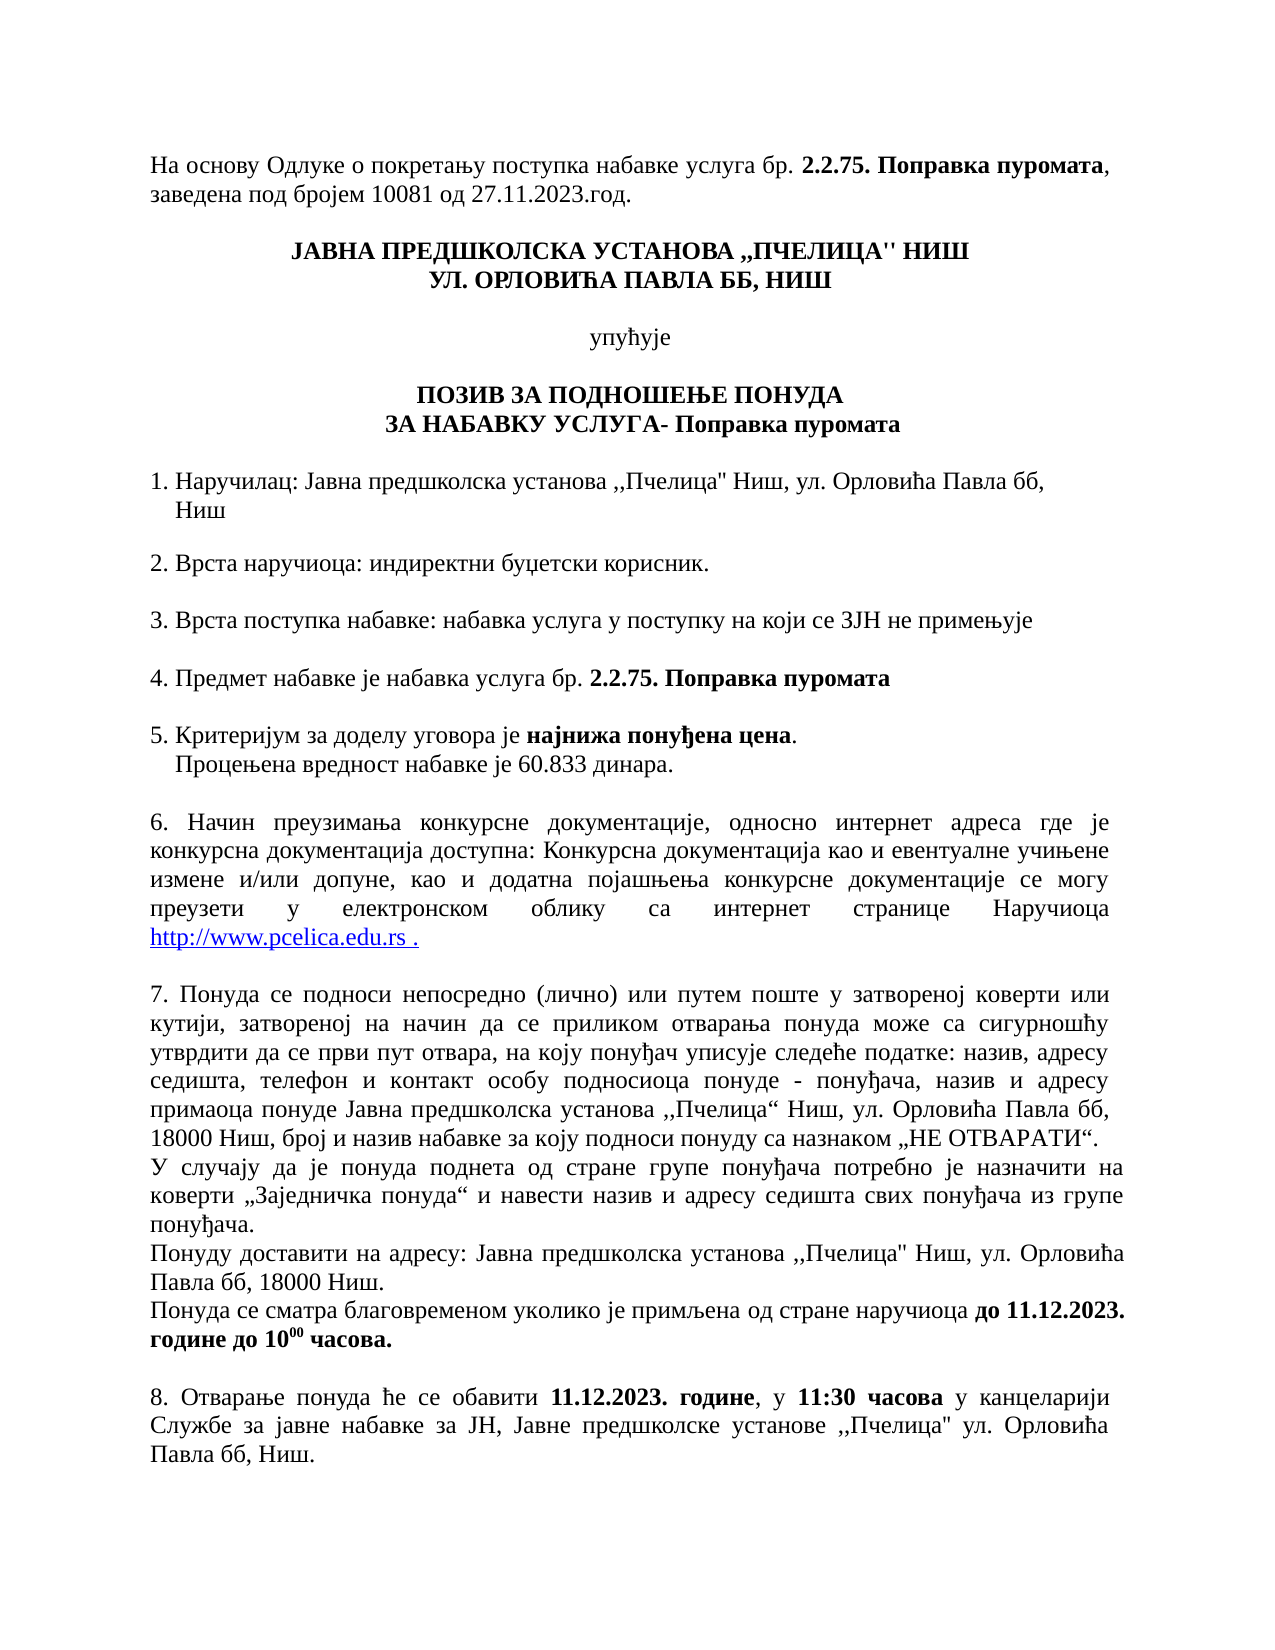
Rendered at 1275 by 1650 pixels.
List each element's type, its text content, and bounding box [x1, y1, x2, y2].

text На основу Oдлуке о покретању поступка набавке услуга бр. 2.2.75. Поправка пуромата, заведена под бројем 10081 од 27.11.2023.год. [150, 150, 1110, 207]
text 6. Начин преузимања конкурсне документације, односно интернет адреса где је конкурсна документација доступна: Конкурсна документација као и евентуалне учињене измене и/или допуне, као и додатна појашњења конкурсне документације се могу преузети у електронском облику са интернет странице Наручиоца http://www.pcelica.edu.rs . [150, 807, 1110, 950]
text Понуду доставити на адресу: Јавна предшколска установа ,,Пчелица'' Ниш, ул. Орловића Павла бб, 18000 Ниш. [150, 1238, 1125, 1295]
text 8. Отварање понуда ће се обавити 11.12.2023. године, у 11:30 часова у канцеларији Службе за јавне набавке за ЈН, Јавне предшколске установе ,,Пчелица'' ул. Орловића Павла бб, Ниш. [150, 1382, 1110, 1468]
text 7. Понуда се подноси непосредно (лично) или путем поште у затвореној коверти или кутији, затвореној на начин да се приликом отварања понуда може са сигурношћу утврдити да се први пут отвара, на коју понуђач уписује следеће податке: назив, адресу седишта, телефон и контакт особу подносиоца понуде - понуђача, назив и адресу примаоца понуде Јавна предшколска установа ,,Пчелица“ Ниш, ул. Орловића Павла бб, 18000 Ниш, број и назив набавке за коју подноси понуду са назнаком „НЕ ОТВАРАТИ“. [150, 979, 1110, 1152]
list 1. Наручилац: Јавна предшколска установа ,,Пчелица'' Ниш, ул. Орловића Павла бб, [150, 466, 1110, 495]
text упућује [150, 322, 1110, 351]
text УЛ. ОРЛОВИЋА ПАВЛА ББ, НИШ [150, 265, 1110, 294]
text ЗА НАБАВКУ УСЛУГА- Поправка пуромата [150, 409, 1135, 437]
text 3. Врста поступка набавке: набавка услуга у поступку на који се ЗЈН не примењује [150, 605, 1110, 634]
text 5. Критеријум за доделу уговора је најнижа понуђена цена. [150, 720, 1135, 749]
text ПОЗИВ ЗА ПОДНОШЕЊЕ ПОНУДА [150, 380, 1110, 409]
list Ниш [150, 495, 1110, 524]
text ЈАВНА ПРЕДШКОЛСКА УСТАНОВА ,,ПЧЕЛИЦА'' НИШ [150, 236, 1110, 265]
text 4. Предмет набавке је набавка услуга бр. 2.2.75. Поправка пуромата [150, 663, 1135, 692]
text 2. Врста наручиоца: индиректни буџетски корисник. [150, 548, 1110, 577]
text Процењена вредност набавке је 60.833 динара. [150, 749, 1135, 778]
text Понуда се сматра благовременом уколико је примљена од стране наручиоца до 11.12.2023. године до 1000 часова. [150, 1295, 1125, 1353]
text У случају да је понуда поднета од стране групе понуђача потребно је назначити на коверти „Заједничка понуда“ и навести назив и адресу седишта свих понуђача из групе понуђача. [150, 1152, 1125, 1238]
